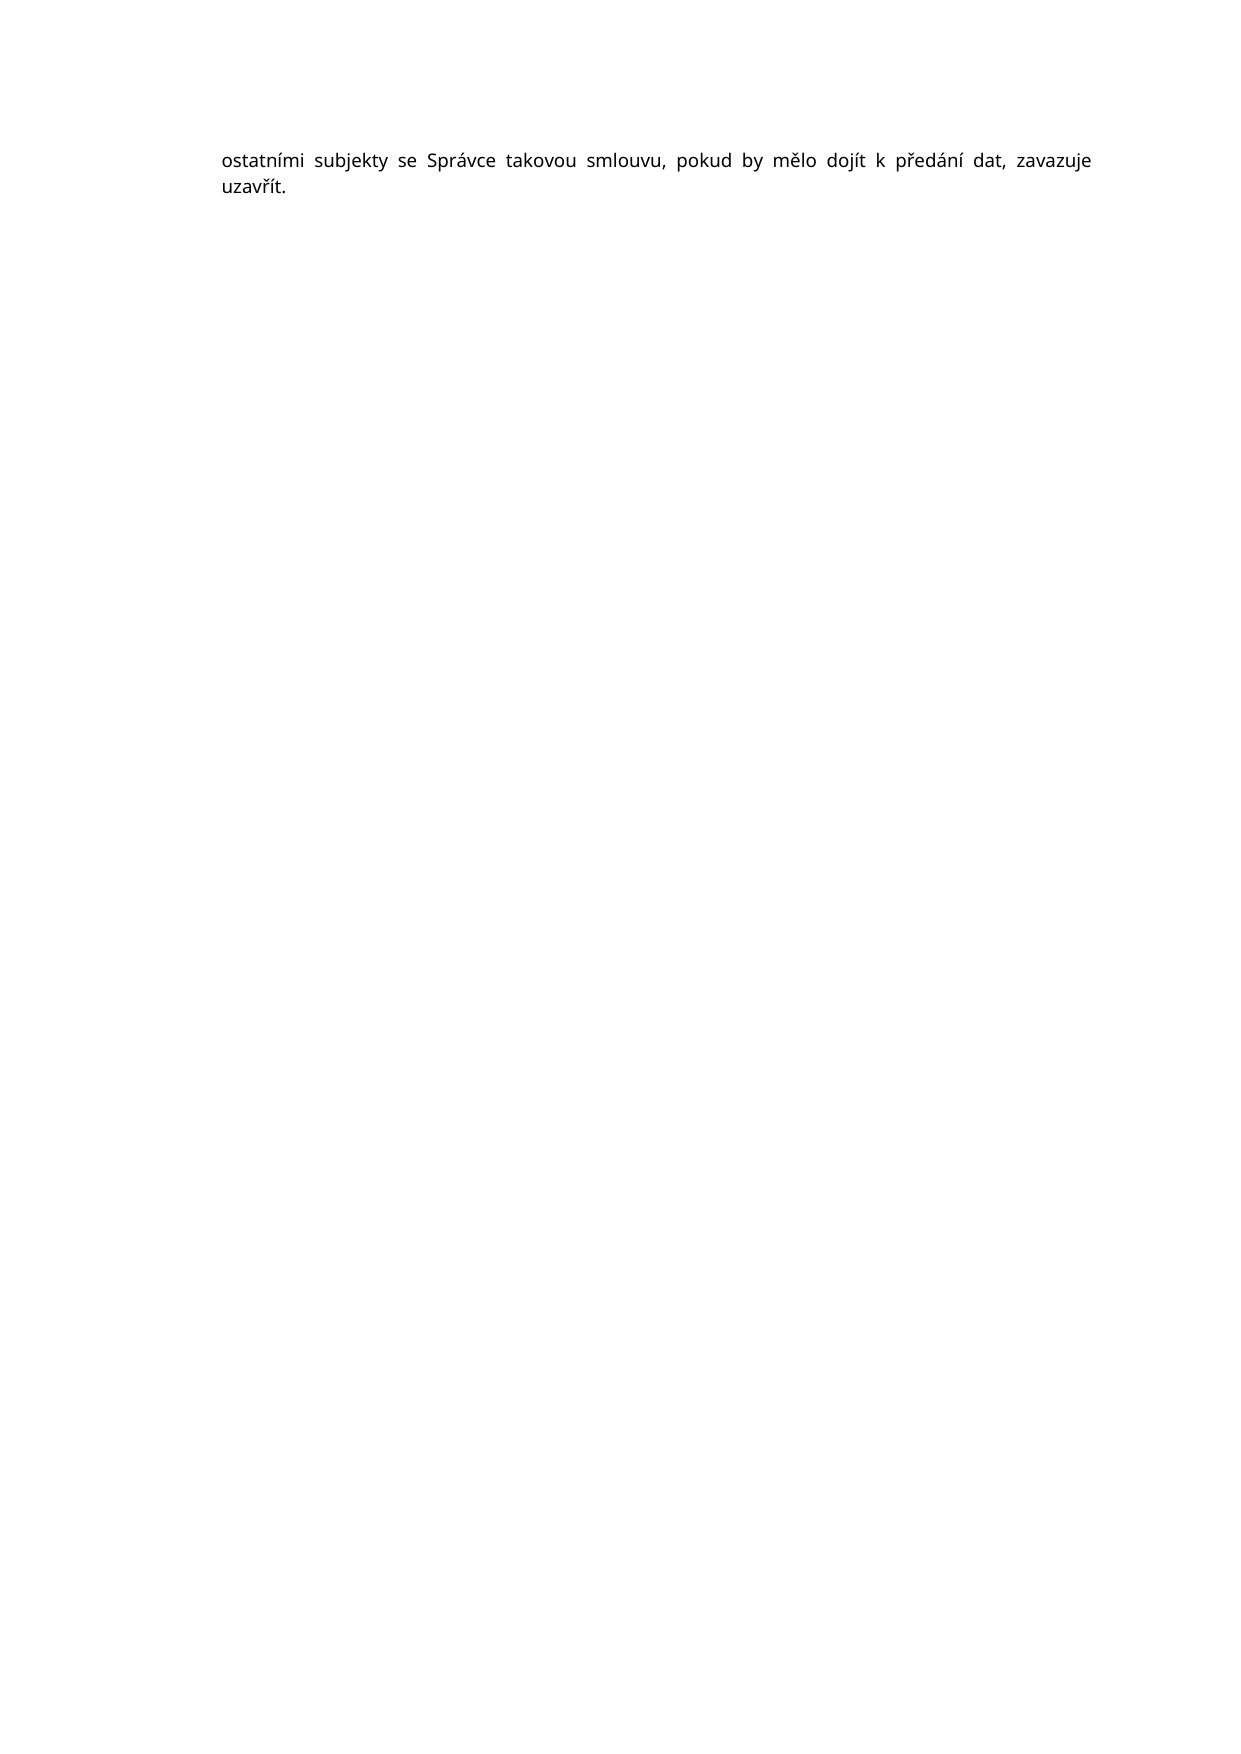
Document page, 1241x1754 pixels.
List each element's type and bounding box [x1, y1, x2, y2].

text [221, 148, 1093, 199]
